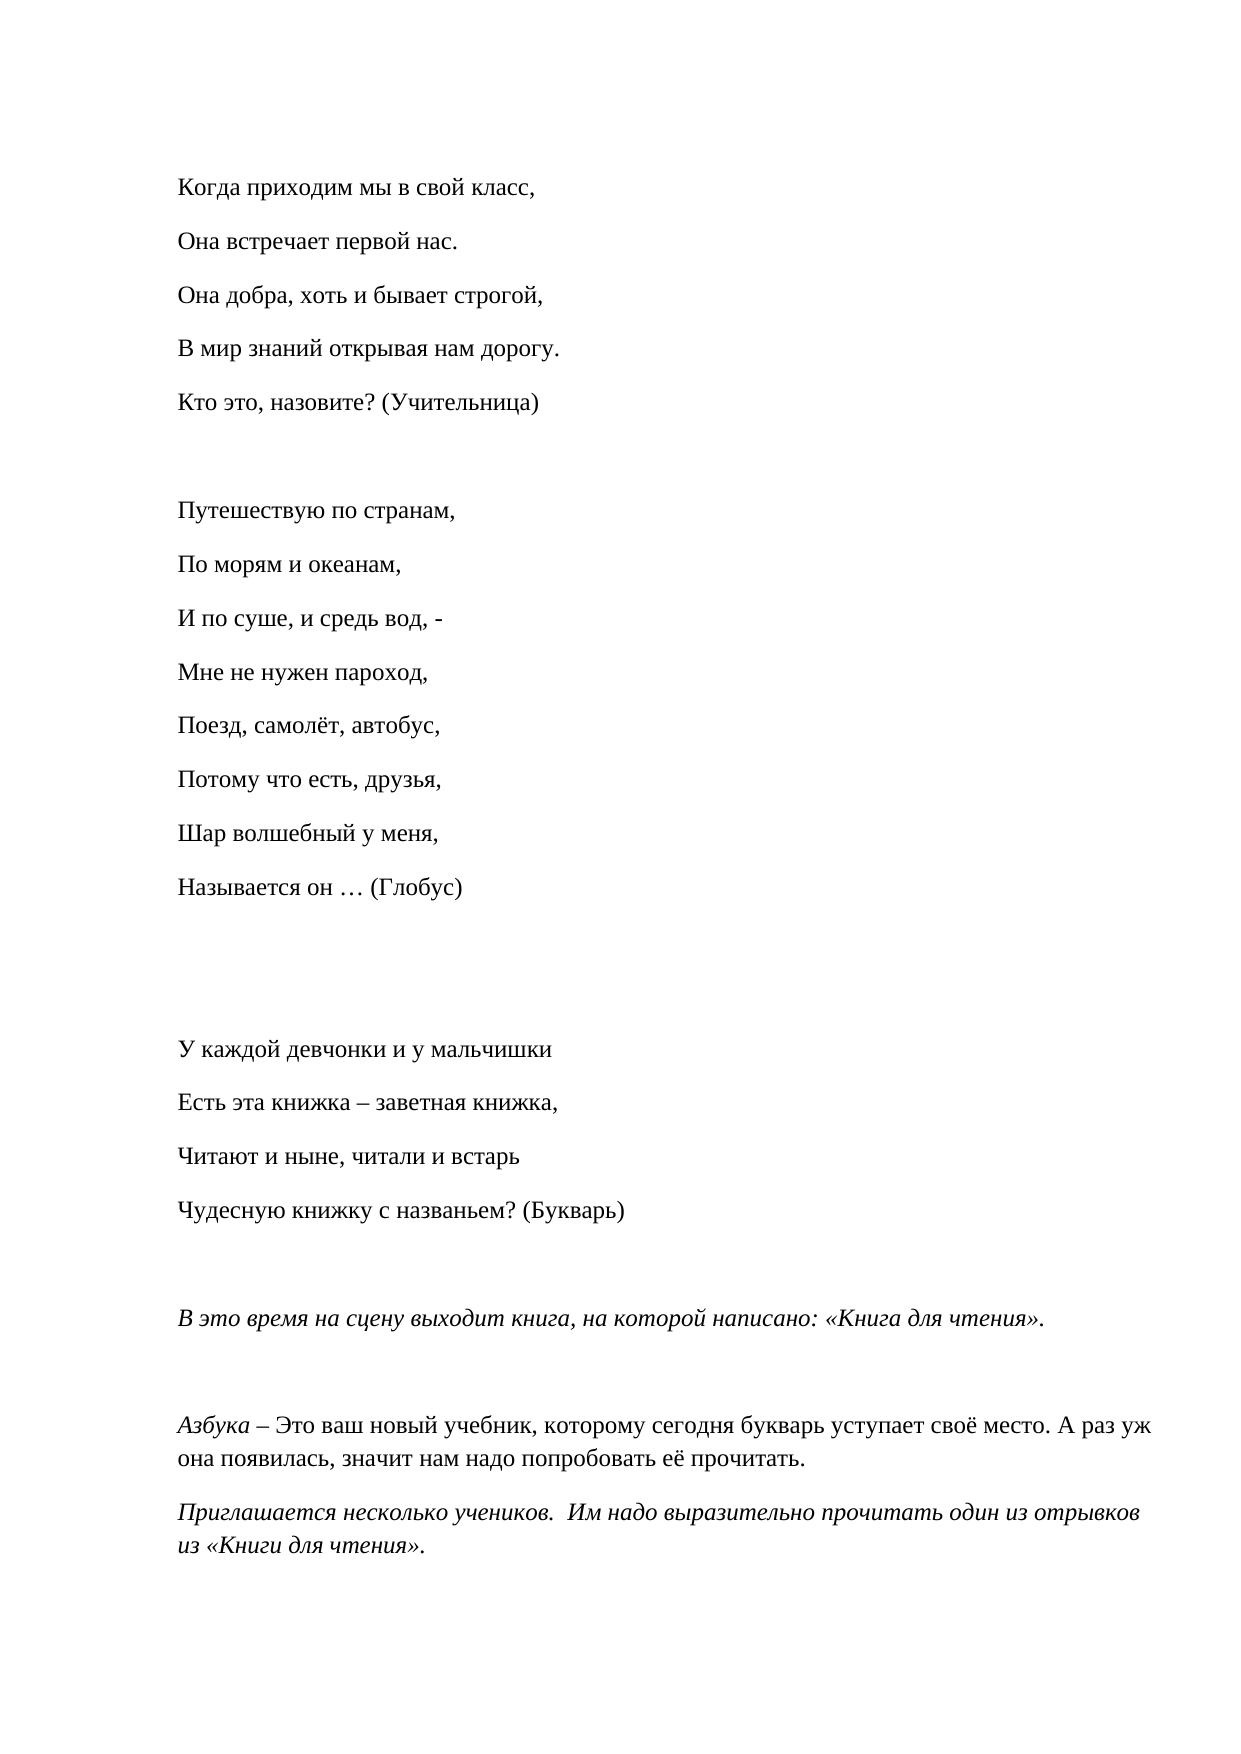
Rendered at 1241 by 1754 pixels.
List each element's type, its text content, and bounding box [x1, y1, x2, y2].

text Есть эта книжка – заветная книжка, [177, 1087, 1152, 1116]
text Поезд, самолёт, автобус, [177, 711, 1152, 739]
text В мир знаний открывая нам дорогу. [177, 333, 1152, 362]
text Мне не нужен пароход, [177, 657, 1152, 685]
text Читают и ныне, читали и встарь [177, 1141, 1152, 1170]
text И по суше, и средь вод, - [177, 603, 1152, 632]
text Путешествую по странам, [177, 495, 1152, 524]
text Когда приходим мы в свой класс, [177, 172, 1152, 201]
text Приглашается несколько учеников. Им надо выразительно прочитать один из отрывков из «Книги для чтения». [177, 1497, 1152, 1558]
text В это время на сцену выходит книга, на которой написано: «Книга для чтения». [177, 1303, 1152, 1332]
text По морям и океанам, [177, 549, 1152, 578]
text Она встречает первой нас. [177, 226, 1152, 254]
text Потому что есть, друзья, [177, 764, 1152, 793]
text Чудесную книжку с названьем? (Букварь) [177, 1195, 1152, 1224]
text Она добра, хоть и бывает строгой, [177, 280, 1152, 308]
text У каждой девчонки и у мальчишки [177, 1034, 1152, 1062]
text Называется он … (Глобус) [177, 872, 1152, 901]
text Кто это, назовите? (Учительница) [177, 387, 1152, 416]
text Шар волшебный у меня, [177, 818, 1152, 847]
text Азбука – Это ваш новый учебник, которому сегодня букварь уступает своё место. А раз уж она появилась, значит нам надо попробовать её прочитать. [177, 1410, 1152, 1472]
